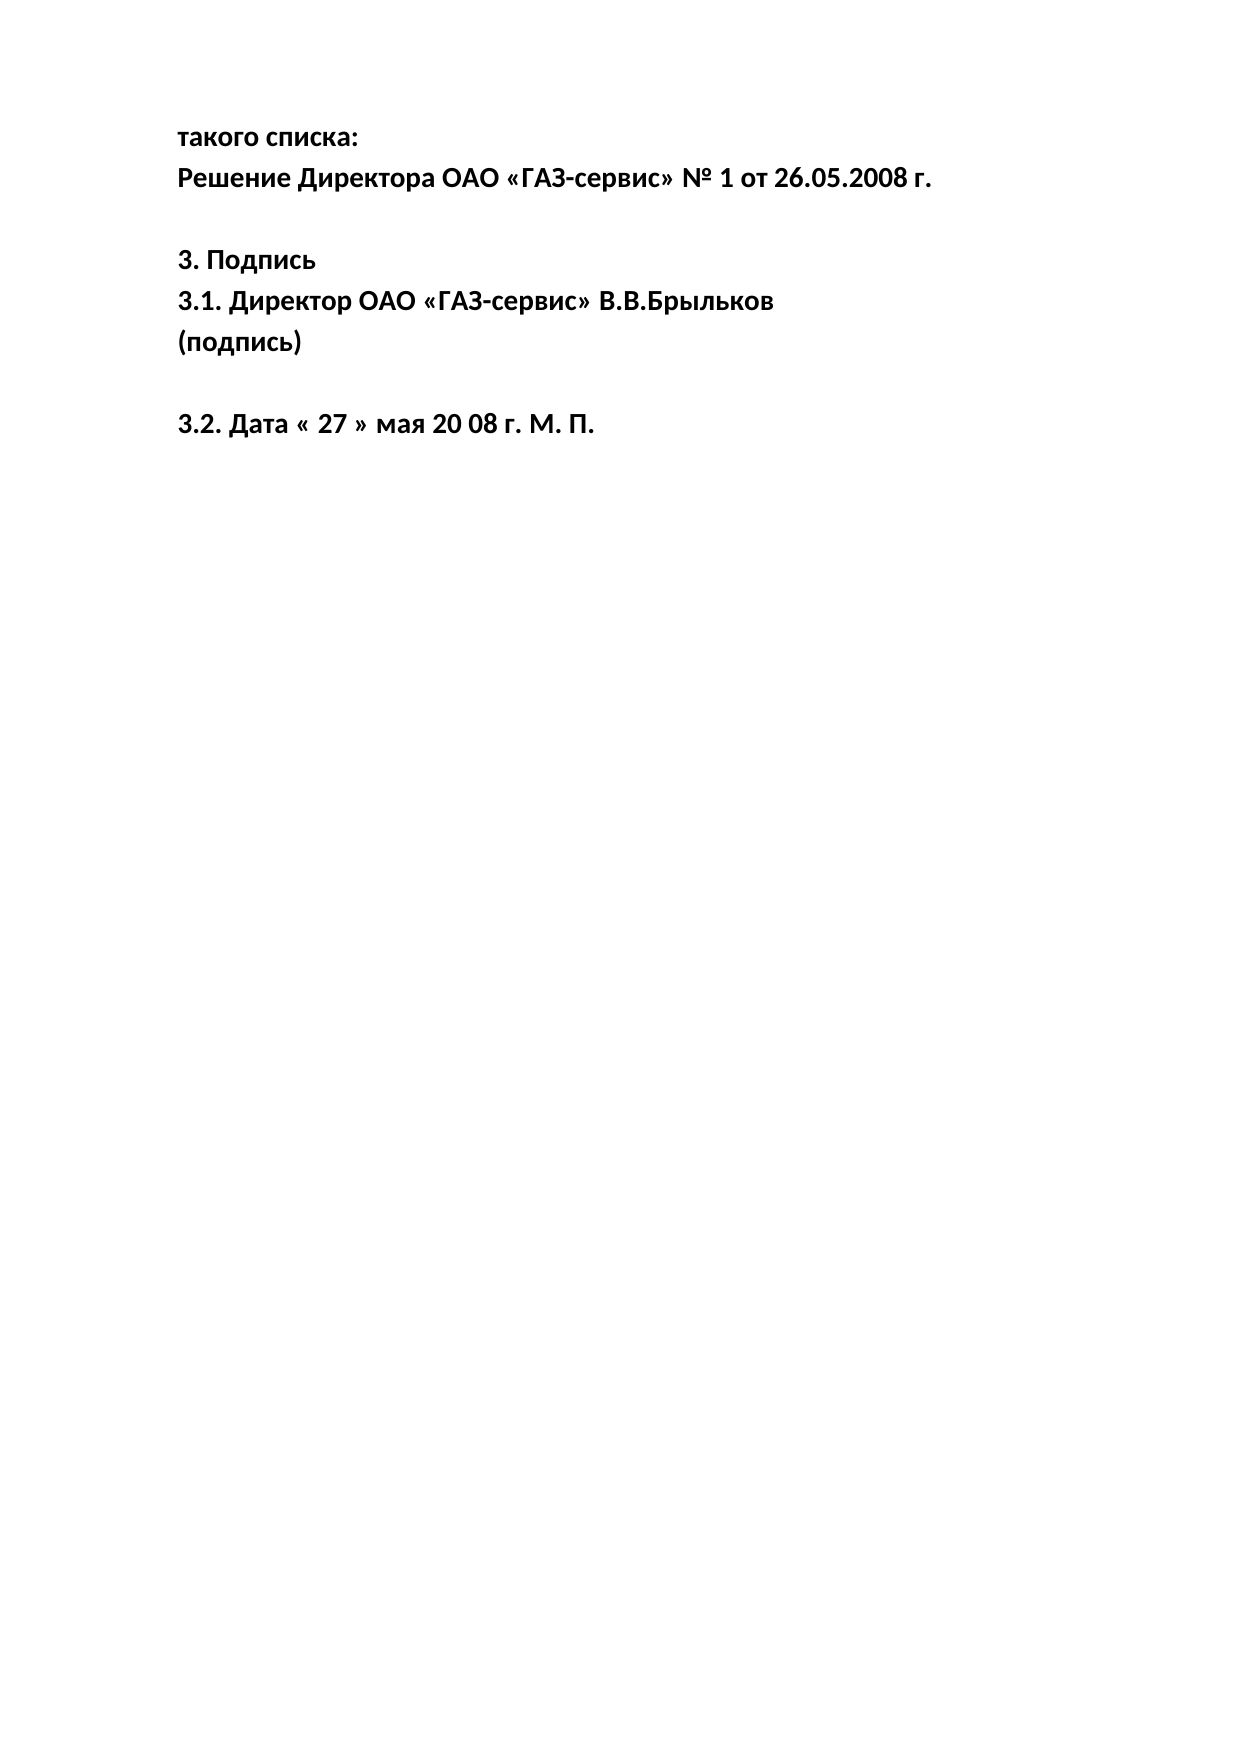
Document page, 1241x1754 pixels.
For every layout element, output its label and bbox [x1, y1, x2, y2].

text [177, 118, 1152, 554]
